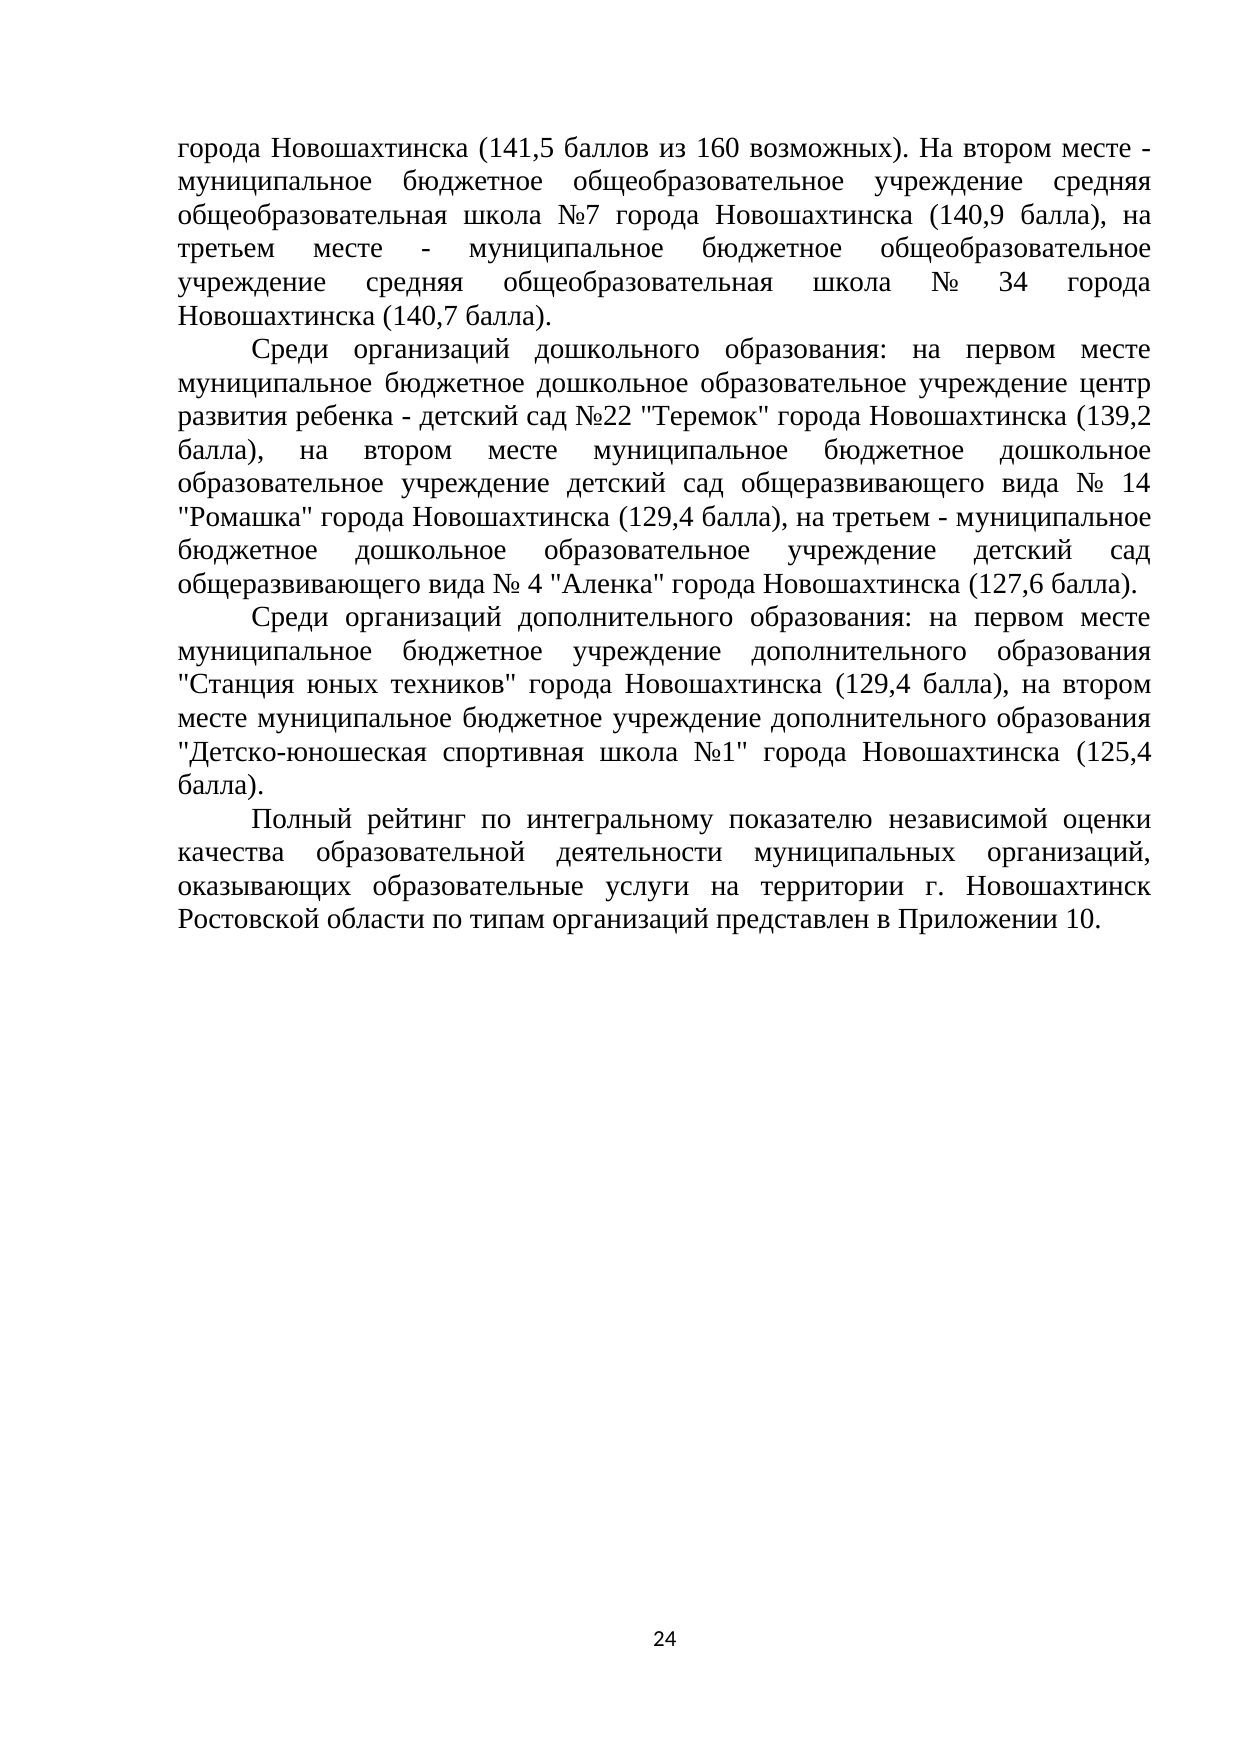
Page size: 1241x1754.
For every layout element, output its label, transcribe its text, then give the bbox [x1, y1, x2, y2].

text Среди организаций дошкольного образования: на первом месте муниципальное бюджетное дошкольное образовательное учреждение центр развития ребенка - детский сад №22 "Теремок" города Новошахтинска (139,2 балла), на втором месте муниципальное бюджетное дошкольное образовательное учреждение детский сад общеразвивающего вида № 14 "Ромашка" города Новошахтинска (129,4 балла), на третьем - муниципальное бюджетное дошкольное образовательное учреждение детский сад общеразвивающего вида № 4 "Аленка" города Новошахтинска (127,6 балла). [177, 331, 1152, 599]
text Полный рейтинг по интегральному показателю независимой оценки качества образовательной деятельности муниципальных организаций, оказывающих образовательные услуги на территории г. Новошахтинск Ростовской области по типам организаций представлен в Приложении 10. [177, 801, 1152, 935]
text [177, 130, 1152, 331]
text Среди организаций дополнительного образования: на первом месте муниципальное бюджетное учреждение дополнительного образования "Станция юных техников" города Новошахтинска (129,4 балла), на втором месте муниципальное бюджетное учреждение дополнительного образования "Детско-юношеская спортивная школа №1" города Новошахтинска (125,4 балла). [177, 599, 1152, 801]
